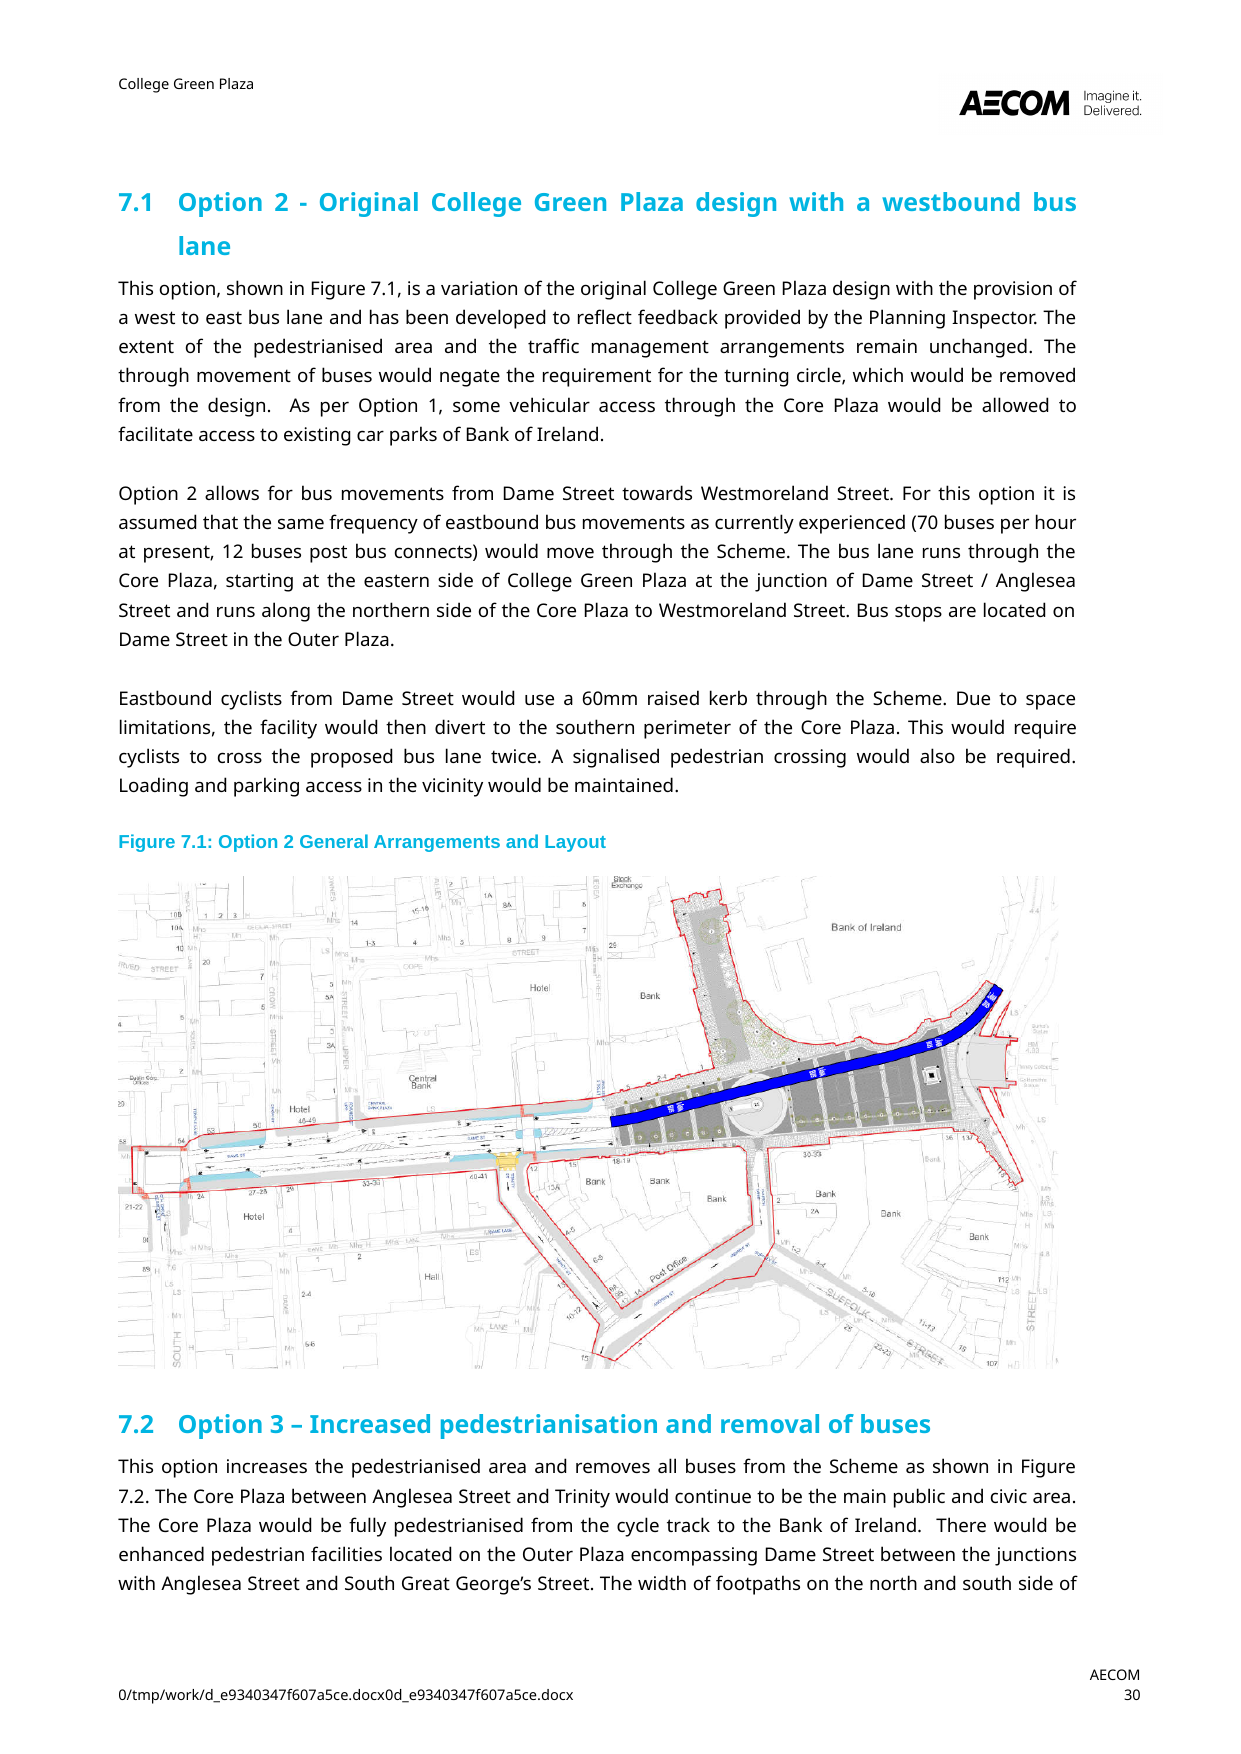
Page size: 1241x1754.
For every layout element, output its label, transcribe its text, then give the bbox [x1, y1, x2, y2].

text Option 2 allows for bus movements from Dame Street towards Westmoreland Street. For this option it is assumed that the same frequency of eastbound bus movements as currently experienced (70 buses per hour at present, 12 buses post bus connects) would move through the Scheme. The bus lane runs through the Core Plaza, starting at the eastern side of College Green Plaza at the junction of Dame Street / Anglesea Street and runs along the northern side of the Core Plaza to Westmoreland Street. Bus stops are located on Dame Street in the Outer Plaza. [118, 480, 1078, 652]
text This option, shown in Figure 7.1, is a variation of the original College Green Plaza design with the provision of a west to east bus lane and has been developed to reflect feedback provided by the Planning Inspector. The extent of the pedestrianised area and the traffic management arrangements remain unchanged. The through movement of buses would negate the requirement for the turning circle, which would be removed from the design. As per Option 1, some vehicular access through the Core Plaza would be allowed to facilitate access to existing car parks of Bank of Ireland. [118, 275, 1078, 447]
text Figure 7.1: Option 2 General Arrangements and Layout [118, 831, 1078, 853]
subtitle Option 2 - Original College Green Plaza design with a westbound bus lane [118, 175, 1078, 262]
text Eastbound cyclists from Dame Street would use a 60mm raised kerb through the Scheme. Due to space limitations, the facility would then divert to the southern perimeter of the Core Plaza. This would require cyclists to cross the proposed bus lane twice. A signalised pedestrian crossing would also be required. Loading and parking access in the vicinity would be maintained. [118, 685, 1078, 798]
subtitle Option 3 – Increased pedestrianisation and removal of buses [118, 1397, 1078, 1441]
picture [118, 876, 1059, 1369]
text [118, 1454, 1078, 1596]
picture [937, 73, 1163, 135]
